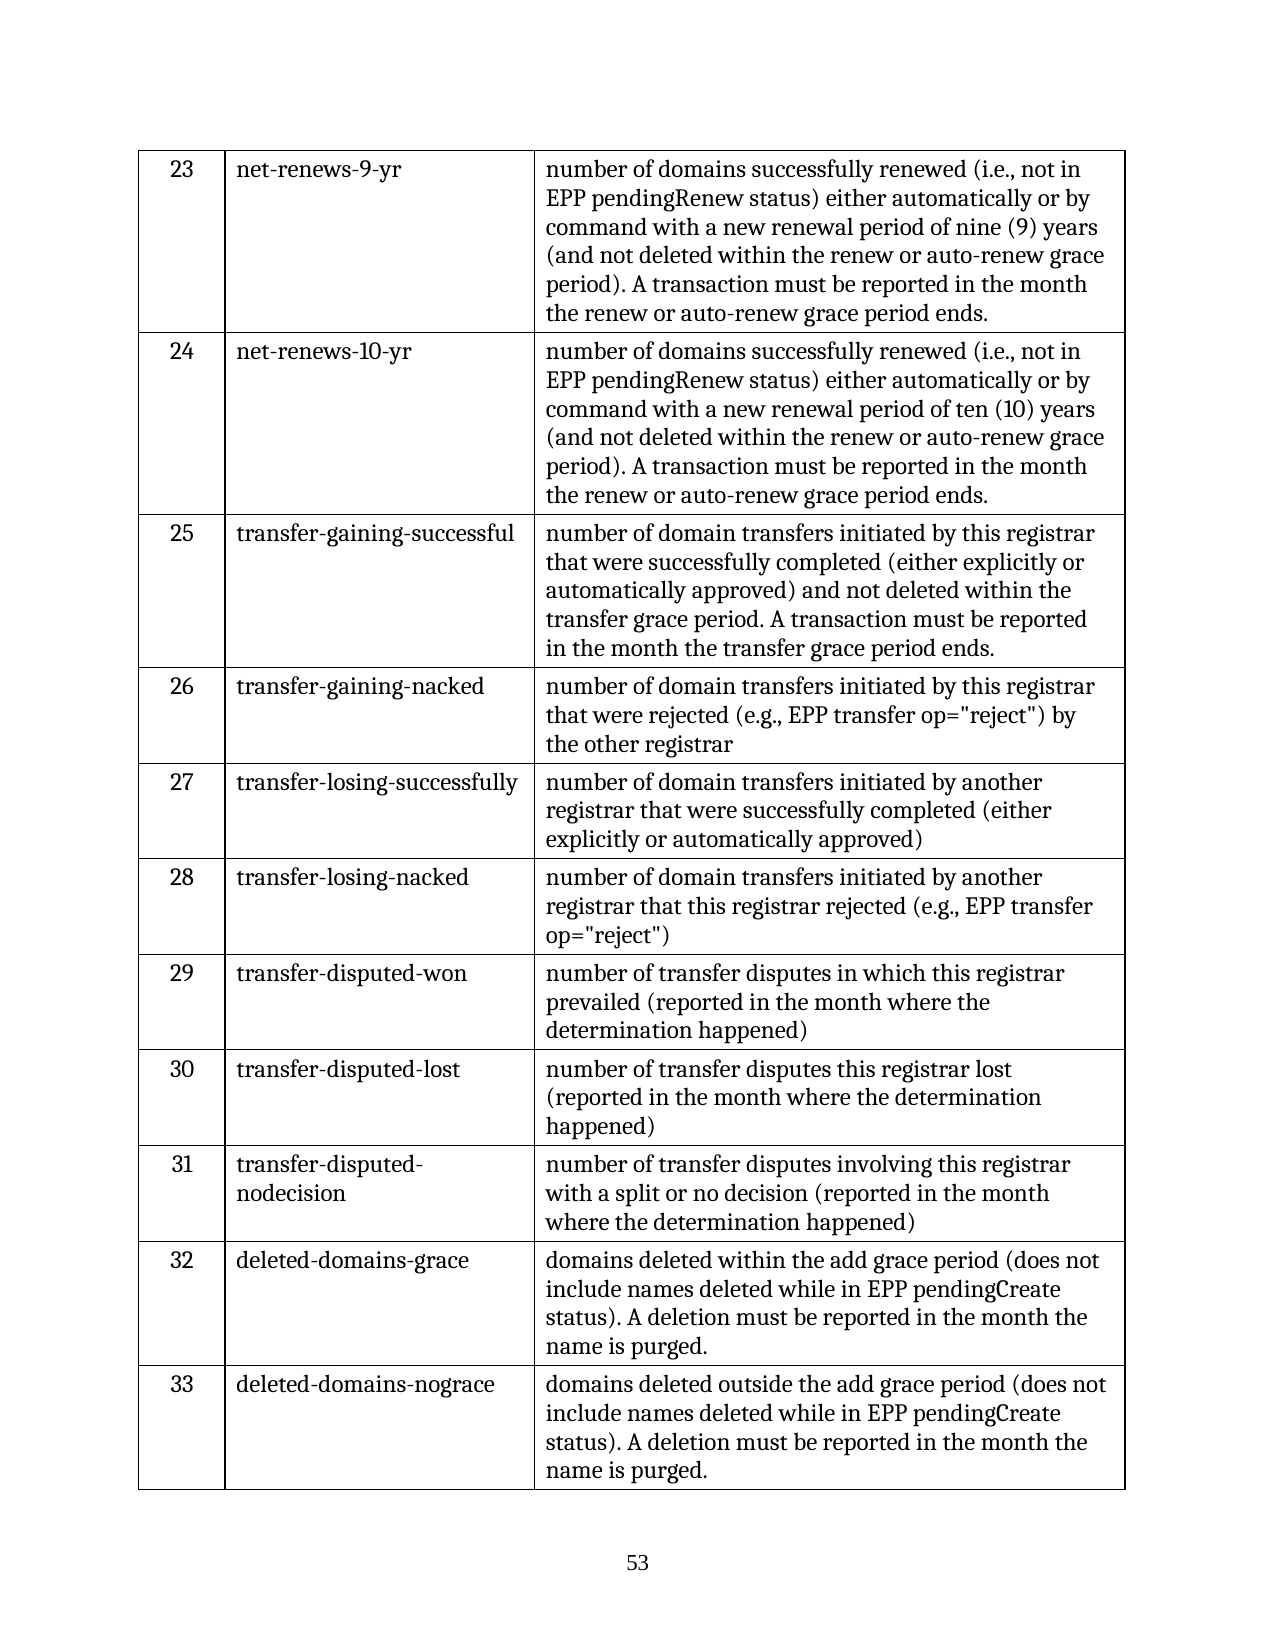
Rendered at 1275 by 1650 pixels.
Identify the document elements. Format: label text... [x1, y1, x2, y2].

table_cell net-renews-9-yr [226, 151, 534, 332]
table_cell 30 [139, 1050, 224, 1145]
table_cell 32 [139, 1242, 224, 1365]
table_cell number of domains successfully renewed (i.e., not in EPP pendingRenew status) either automatically or by command with a new renewal period of nine (9) years (and not deleted within the renew or auto-renew grace period). A transaction must be reported in the month the renew or auto-renew grace period ends. [535, 151, 1124, 332]
table_cell 24 [139, 333, 224, 514]
table_cell 23 [139, 151, 224, 332]
table_cell transfer-gaining-successful [226, 515, 534, 667]
table_cell 27 [139, 764, 224, 858]
table_cell net-renews-10-yr [226, 333, 534, 514]
table_cell transfer-gaining-nacked [226, 668, 534, 762]
table_cell transfer-disputed-nodecision [226, 1146, 534, 1241]
table_cell domains deleted within the add grace period (does not include names deleted while in EPP pendingCreate status). A deletion must be reported in the month the name is purged. [535, 1242, 1124, 1365]
table_cell number of transfer disputes this registrar lost (reported in the month where the determination happened) [535, 1050, 1124, 1145]
table_cell number of domain transfers initiated by this registrar that were successfully completed (either explicitly or automatically approved) and not deleted within the transfer grace period. A transaction must be reported in the month the transfer grace period ends. [535, 515, 1124, 667]
table_cell deleted-domains-grace [226, 1242, 534, 1365]
table_cell 28 [139, 859, 224, 954]
table_cell transfer-disputed-lost [226, 1050, 534, 1145]
table_cell transfer-disputed-won [226, 955, 534, 1049]
table_cell 33 [139, 1366, 224, 1489]
table_cell number of domains successfully renewed (i.e., not in EPP pendingRenew status) either automatically or by command with a new renewal period of ten (10) years (and not deleted within the renew or auto-renew grace period). A transaction must be reported in the month the renew or auto-renew grace period ends. [535, 333, 1124, 514]
table_cell deleted-domains-nograce [226, 1366, 534, 1489]
table_cell 25 [139, 515, 224, 667]
table_cell 26 [139, 668, 224, 762]
table_cell number of domain transfers initiated by this registrar that were rejected (e.g., EPP transfer op="reject") by the other registrar [535, 668, 1124, 762]
table_cell number of transfer disputes in which this registrar prevailed (reported in the month where the determination happened) [535, 955, 1124, 1049]
table_cell number of domain transfers initiated by another registrar that were successfully completed (either explicitly or automatically approved) [535, 764, 1124, 858]
table_cell transfer-losing-nacked [226, 859, 534, 954]
table_cell transfer-losing-successfully [226, 764, 534, 858]
table_cell domains deleted outside the add grace period (does not include names deleted while in EPP pendingCreate status). A deletion must be reported in the month the name is purged. [535, 1366, 1124, 1489]
table_cell 31 [139, 1146, 224, 1241]
table_cell number of domain transfers initiated by another registrar that this registrar rejected (e.g., EPP transfer op="reject") [535, 859, 1124, 954]
table_cell 29 [139, 955, 224, 1049]
table_cell number of transfer disputes involving this registrar with a split or no decision (reported in the month where the determination happened) [535, 1146, 1124, 1241]
